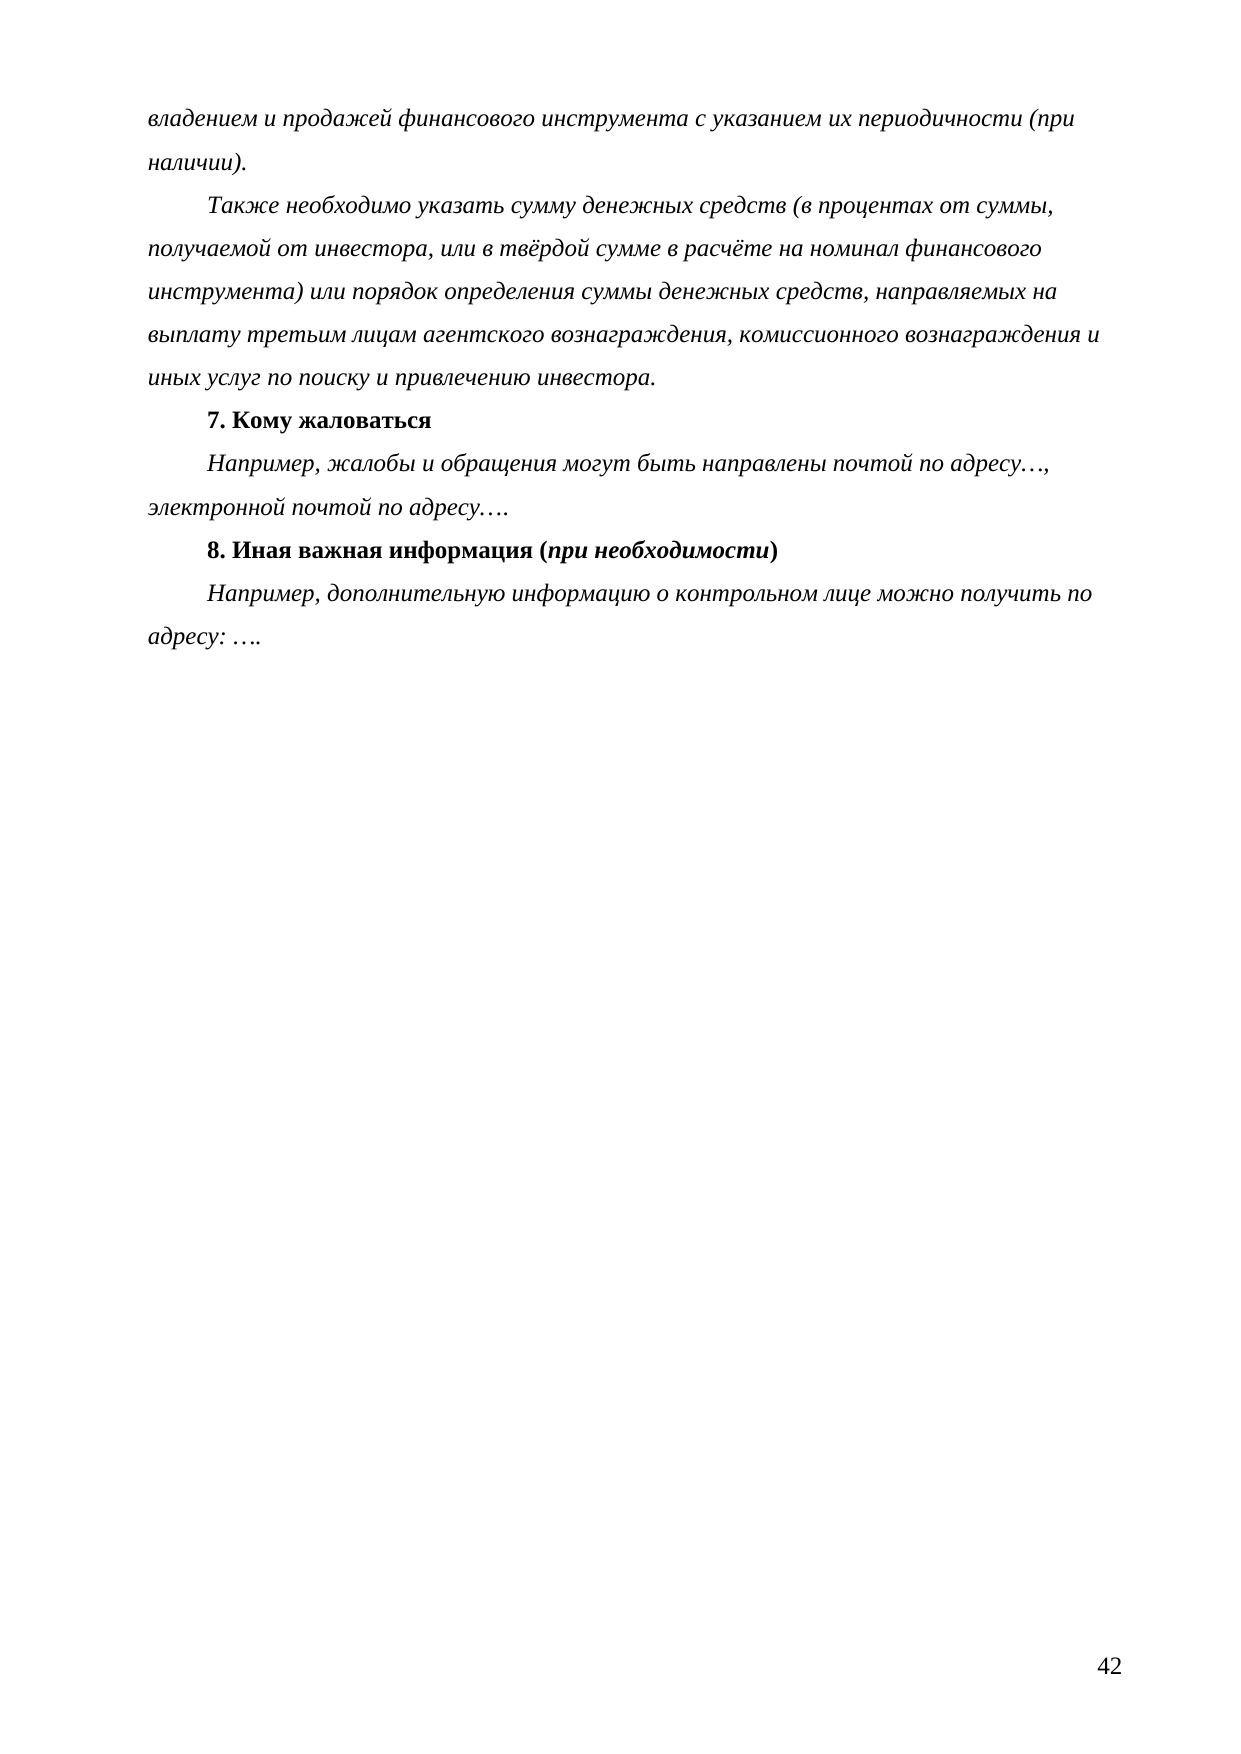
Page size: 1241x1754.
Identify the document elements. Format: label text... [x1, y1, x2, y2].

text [148, 103, 1122, 175]
text 7. Кому жаловаться [148, 405, 1122, 434]
text 8. Иная важная информация (при необходимости) [148, 535, 1122, 563]
text Например, жалобы и обращения могут быть направлены почтой по адресу…, электронной почтой по адресу…. [148, 448, 1122, 520]
text Также необходимо указать сумму денежных средств (в процентах от суммы, получаемой от инвестора, или в твёрдой сумме в расчёте на номинал финансового инструмента) или порядок определения суммы денежных средств, направляемых на выплату третьим лицам агентского вознаграждения, комиссионного вознаграждения и иных услуг по поиску и привлечению инвестора. [148, 190, 1122, 391]
text Например, дополнительную информацию о контрольном лице можно получить по адресу: …. [148, 578, 1122, 650]
